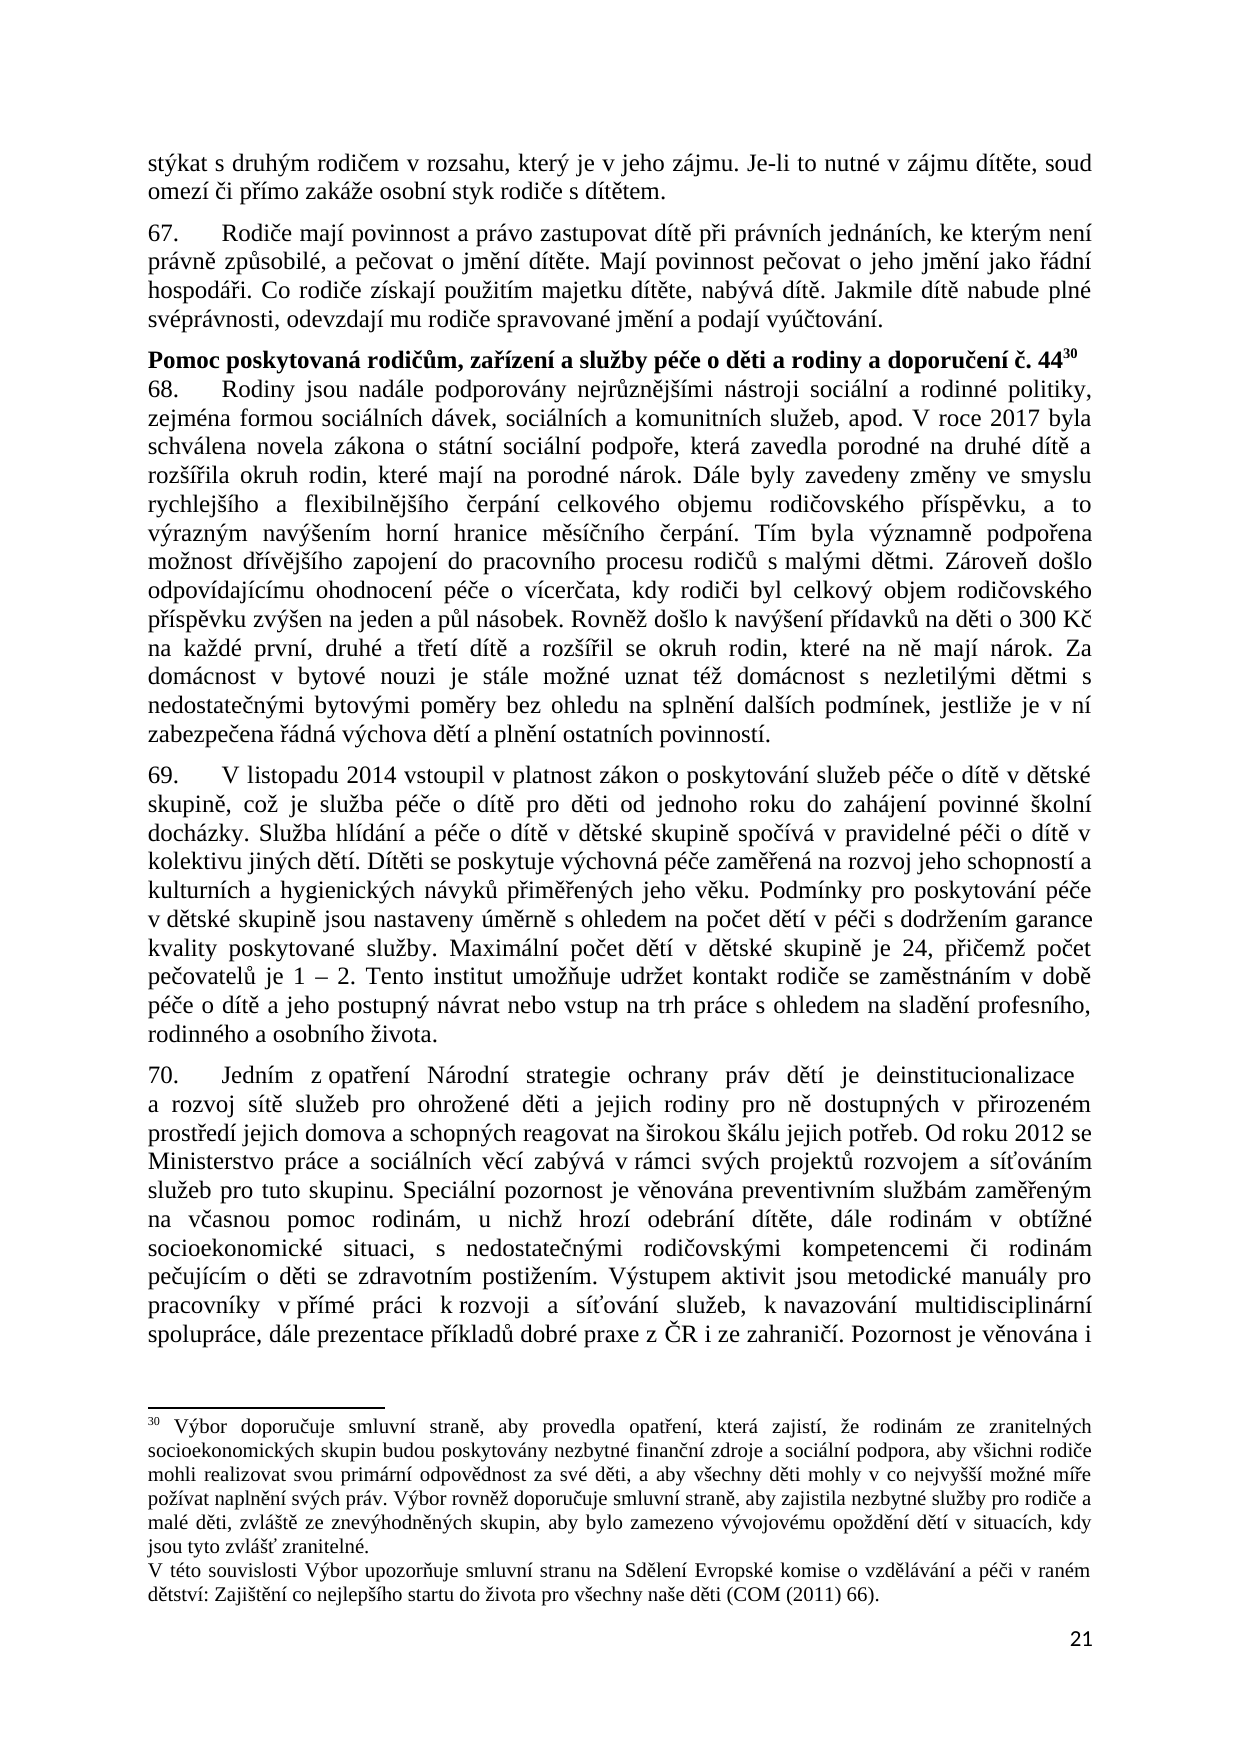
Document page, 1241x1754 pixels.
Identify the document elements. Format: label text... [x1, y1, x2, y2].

list Rodiče mají povinnost a právo zastupovat dítě při právních jednáních, ke kterým není právně způsobilé, a pečovat o jmění dítěte. Mají povinnost pečovat o jeho jmění jako řádní hospodáři. Co rodiče získají použitím majetku dítěte, nabývá dítě. Jakmile dítě nabude plné svéprávnosti, odevzdají mu rodiče spravované jmění a podají vyúčtování. [148, 218, 1093, 333]
list Rodiny jsou nadále podporovány nejrůznějšími nástroji sociální a rodinné politiky, zejména formou sociálních dávek, sociálních a komunitních služeb, apod. V roce 2017 byla schválena novela zákona o státní sociální podpoře, která zavedla porodné na druhé dítě a rozšířila okruh rodin, které mají na porodné nárok. Dále byly zavedeny změny ve smyslu rychlejšího a flexibilnějšího čerpání celkového objemu rodičovského příspěvku, a to výrazným navýšením horní hranice měsíčního čerpání. Tím byla významně podpořena možnost dřívějšího zapojení do pracovního procesu rodičů s malými dětmi. Zároveň došlo odpovídajícímu ohodnocení péče o vícerčata, kdy rodiči byl celkový objem rodičovského příspěvku zvýšen na jeden a půl násobek. Rovněž došlo k navýšení přídavků na děti o 300 Kč na každé první, druhé a třetí dítě a rozšířil se okruh rodin, které na ně mají nárok. Za domácnost v bytové nouzi je stále možné uznat též domácnost s nezletilými dětmi s nedostatečnými bytovými poměry bez ohledu na splnění dalších podmínek, jestliže je v ní zabezpečena řádná výchova dětí a plnění ostatních povinností. [148, 374, 1093, 748]
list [148, 148, 1093, 205]
list V listopadu 2014 vstoupil v platnost zákon o poskytování služeb péče o dítě v dětské skupině, což je služba péče o dítě pro děti od jednoho roku do zahájení povinné školní docházky. Služba hlídání a péče o dítě v dětské skupině spočívá v pravidelné péči o dítě v kolektivu jiných dětí. Dítěti se poskytuje výchovná péče zaměřená na rozvoj jeho schopností a kulturních a hygienických návyků přiměřených jeho věku. Podmínky pro poskytování péče v dětské skupině jsou nastaveny úměrně s ohledem na počet dětí v péči s dodržením garance kvality poskytované služby. Maximální počet dětí v dětské skupině je 24, přičemž počet pečovatelů je 1 – 2. Tento institut umožňuje udržet kontakt rodiče se zaměstnáním v době péče o dítě a jeho postupný návrat nebo vstup na trh práce s ohledem na sladění profesního, rodinného a osobního života. [148, 760, 1093, 1048]
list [148, 1060, 1093, 1348]
subtitle Pomoc poskytovaná rodičům, zařízení a služby péče o děti a rodiny a doporučení č. 44 [148, 345, 1093, 374]
